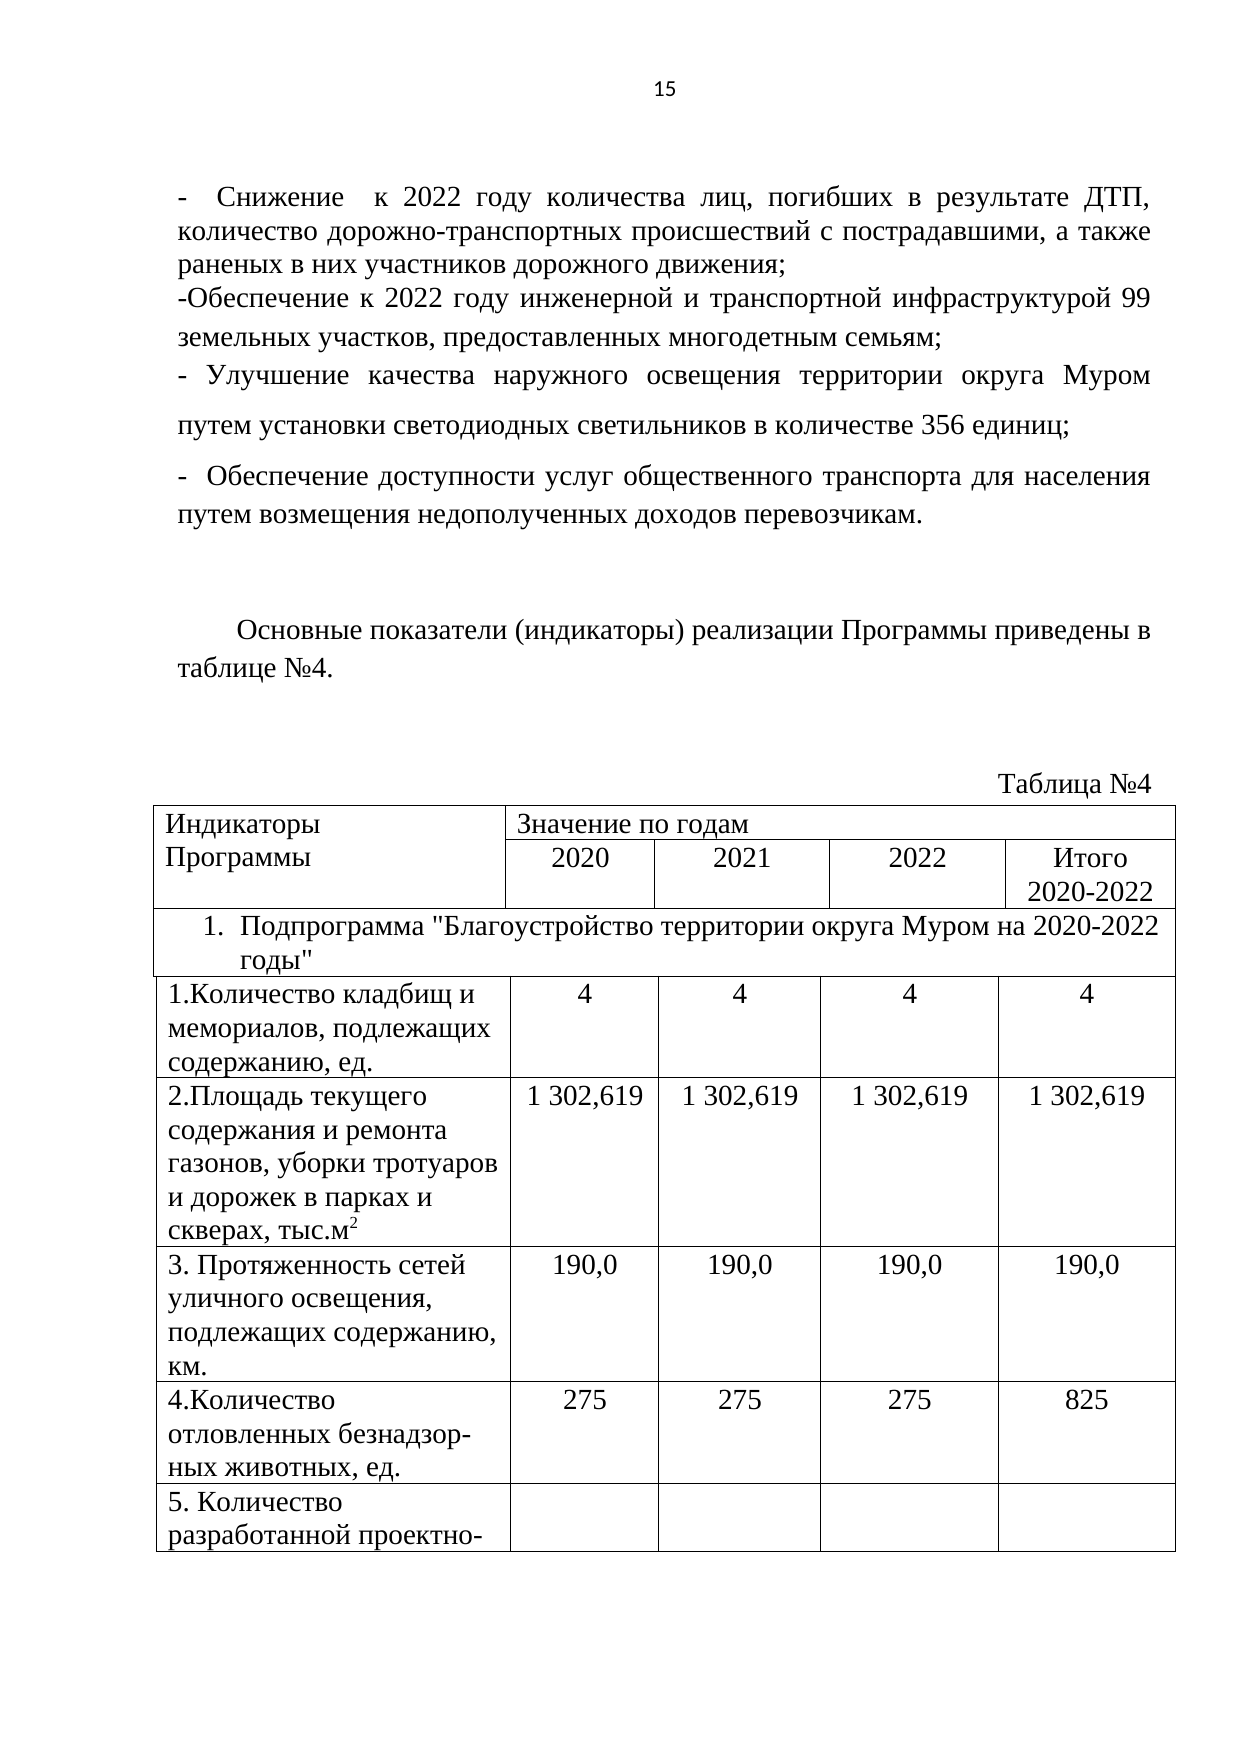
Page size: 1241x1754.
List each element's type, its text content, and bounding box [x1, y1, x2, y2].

table_cell 5 [659, 1484, 820, 1551]
table_header Индикаторы Программы [154, 806, 505, 907]
table_cell 190,0 [511, 1247, 658, 1381]
table_cell 4 [659, 977, 820, 1077]
table_cell 2022 [830, 840, 1005, 907]
table_cell 4 [821, 977, 998, 1077]
table_cell 2.Площадь текущего содержания и ремонта газонов, уборки тротуаров и дорожек в парках и скверах, тыс.м2 [157, 1078, 510, 1246]
table_cell 4 [511, 977, 658, 1077]
table_cell 2021 [655, 840, 829, 907]
table_cell 1 302,619 [659, 1078, 820, 1246]
table_cell Итого 2020-2022 [1006, 840, 1175, 907]
table_cell 1 302,619 [821, 1078, 998, 1246]
table_cell 5 [821, 1484, 998, 1551]
table_cell Подпрограмма "Благоустройство территории округа Муром на 2020-2022 годы" [154, 909, 1175, 976]
text - Улучшение качества наружного освещения территории округа Муром путем установки светодиодных светильников в количестве 356 единиц; [177, 357, 1152, 441]
table_cell 275 [511, 1382, 658, 1483]
table_header Значение по годам [506, 806, 1175, 839]
table_cell 190,0 [821, 1247, 998, 1381]
table_cell 190,0 [999, 1247, 1175, 1381]
text - Обеспечение доступности услуг общественного транспорта для населения путем возмещения недополученных доходов перевозчикам. [177, 458, 1152, 530]
table_cell 275 [821, 1382, 998, 1483]
table_cell 825 [999, 1382, 1175, 1483]
table_cell 1.Количество кладбищ и мемориалов, подлежащих содержанию, ед. [157, 977, 510, 1077]
text Основные показатели (индикаторы) реализации Программы приведены в таблице №4. [177, 612, 1152, 684]
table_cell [157, 1484, 510, 1551]
table_cell 2020 [506, 840, 654, 907]
table_cell 275 [659, 1382, 820, 1483]
table_cell 4 [999, 977, 1175, 1077]
table_cell 3. Протяженность сетей уличного освещения, подлежащих содержанию, км. [157, 1247, 510, 1381]
text Таблица №4 [177, 766, 1152, 800]
table_cell 1 302,619 [511, 1078, 658, 1246]
table_cell 13 [999, 1484, 1175, 1551]
table_cell 3 [511, 1484, 658, 1551]
table_cell 190,0 [659, 1247, 820, 1381]
table_cell 4.Количество отловленных безнадзор-ных животных, ед. [157, 1382, 510, 1483]
text -Обеспечение к 2022 году инженерной и транспортной инфраструктурой 99 земельных участков, предоставленных многодетным семьям; [177, 280, 1152, 352]
text - Снижение к 2022 году количества лиц, погибших в результате ДТП, количество дорожно-транспортных происшествий с пострадавшими, а также раненых в них участников дорожного движения; [177, 179, 1152, 280]
table_cell 1 302,619 [999, 1078, 1175, 1246]
